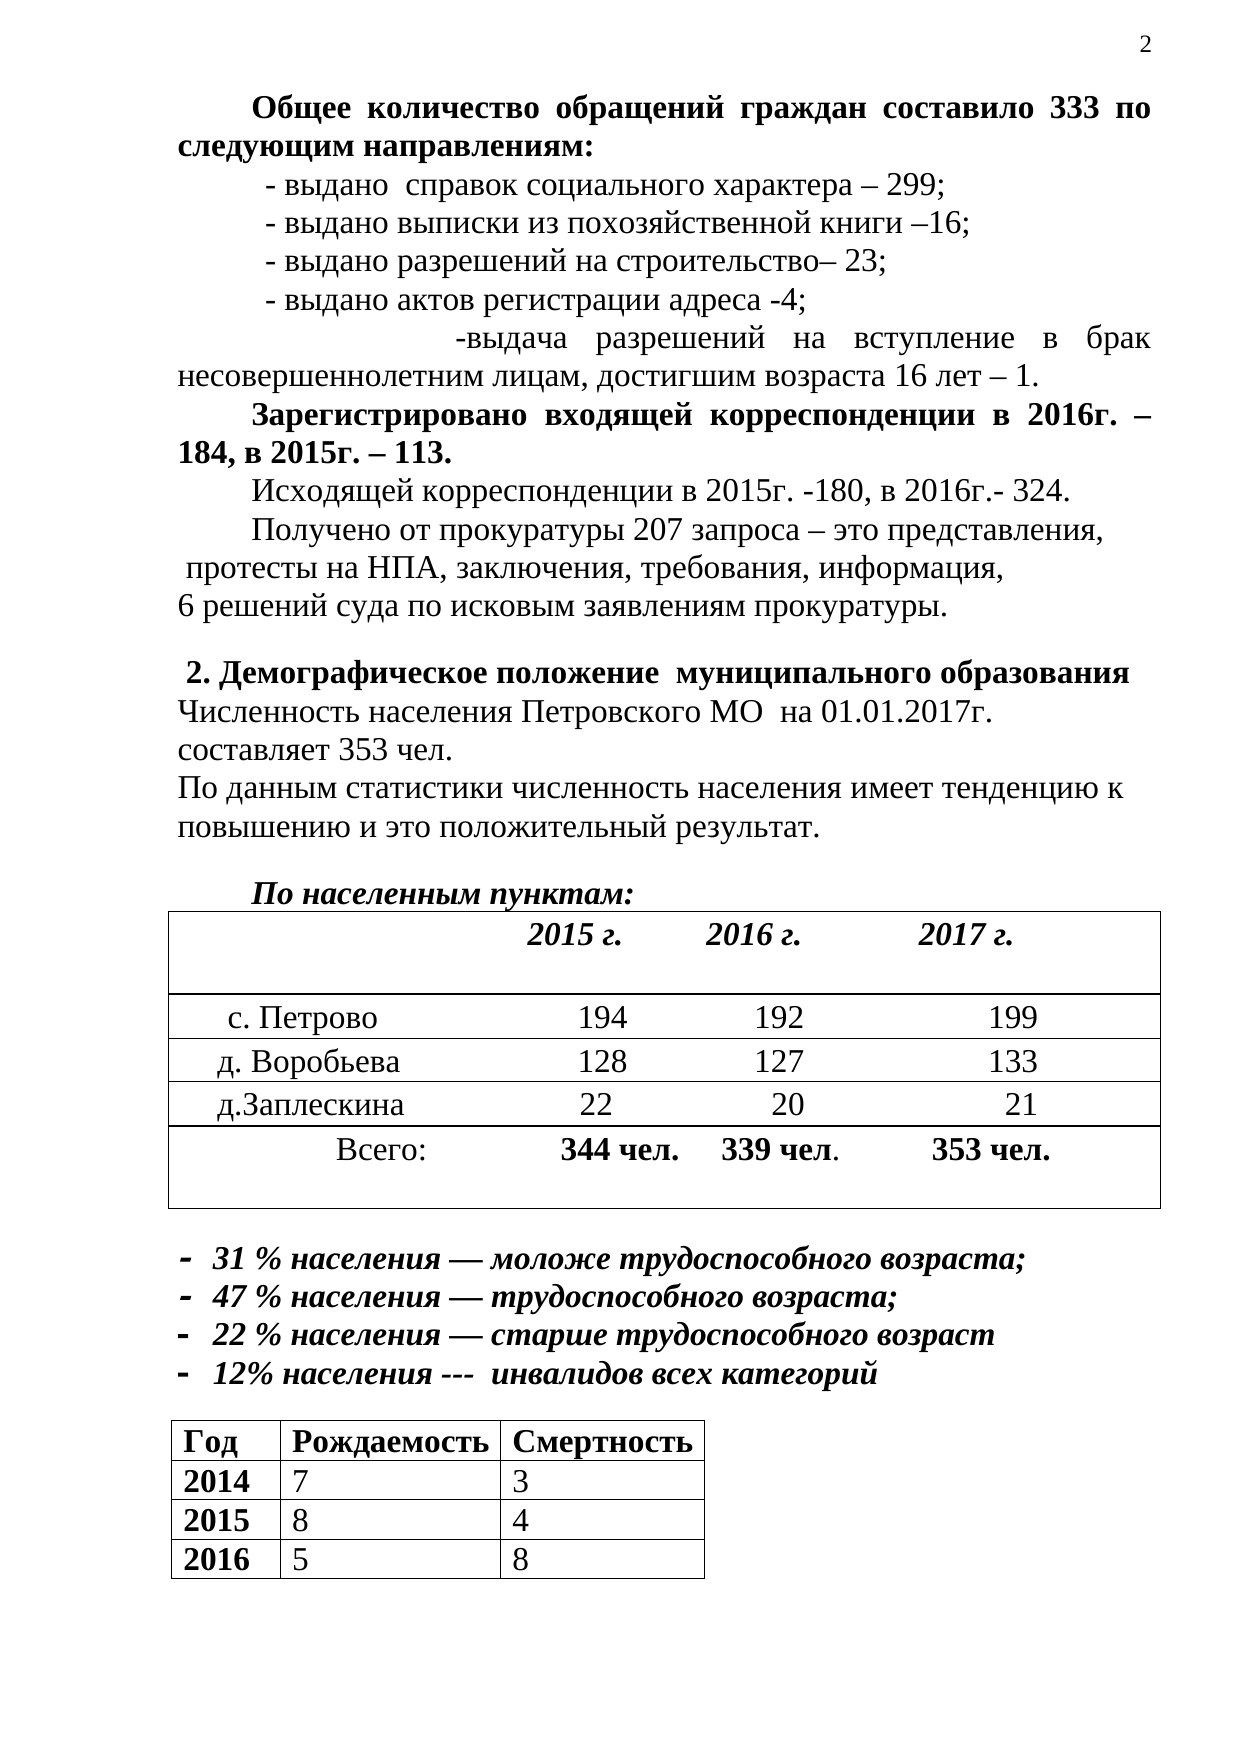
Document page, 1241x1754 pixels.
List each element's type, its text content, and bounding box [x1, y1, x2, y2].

text д.Заплескина 22 20 21 [169, 1082, 1160, 1125]
table_header Рождаемость [281, 1421, 500, 1460]
text -выдача разрешений на вступление в брак несовершеннолетним лицам, достигшим возраста 16 лет – 1. [177, 317, 1152, 394]
text Всего: 344 чел. 339 чел. 353 чел. [169, 1127, 1160, 1167]
text 6 решений суда по исковым заявлениям прокуратуры. [177, 585, 1152, 624]
table_cell 8 [281, 1500, 500, 1538]
text Исходящей корреспонденции в 2015г. -180, в 2016г.- 324. [177, 470, 1152, 509]
text протесты на НПА, заключения, требования, информация, [177, 547, 1152, 585]
table_header Год [172, 1421, 280, 1460]
table_cell 2015 [172, 1500, 280, 1538]
text Зарегистрировано входящей корреспонденции в 2016г. – 184, в 2015г. – 113. [177, 394, 1152, 470]
text По населенным пунктам: [177, 873, 1152, 911]
text - выдано актов регистрации адреса -4; [265, 279, 1152, 317]
table_cell 3 [501, 1461, 704, 1499]
text 2015 г. 2016 г. 2017 г. [169, 912, 1160, 953]
text 2. Демографическое положение муниципального образования [177, 652, 1152, 691]
text - выдано разрешений на строительство– 23; [265, 240, 1152, 279]
text д. Воробьева 128 127 133 [169, 1039, 1160, 1081]
text Численность населения Петровского МО на 01.01.2017г. составляет 353 чел. [177, 691, 1152, 767]
table_header Смертность [501, 1421, 704, 1460]
table_cell 4 [501, 1500, 704, 1538]
text - выдано выписки из похозяйственной книги –16; [265, 202, 1152, 240]
list 12% населения --- инвалидов всех категорий [171, 1353, 1152, 1391]
list 47 % населения — трудоспособного возраста; [171, 1276, 1152, 1314]
text Общее количество обращений граждан составило 333 по следующим направлениям: [177, 87, 1152, 164]
text - выдано справок социального характера – 299; [265, 164, 1152, 202]
table_cell 2014 [172, 1461, 280, 1499]
table_cell 2016 [172, 1540, 280, 1578]
list 31 % населения — моложе трудоспособного возраста; [171, 1238, 1152, 1276]
table_cell 8 [501, 1540, 704, 1578]
text По данным статистики численность населения имеет тенденцию к повышению и это положительный результат. [177, 767, 1152, 844]
table_cell 5 [281, 1540, 500, 1578]
text Получено от прокуратуры 207 запроса – это представления, [177, 509, 1152, 547]
list 22 % населения — старше трудоспособного возраст [171, 1314, 1152, 1353]
text с. Петрово 194 192 199 [169, 995, 1160, 1038]
table_cell 7 [281, 1461, 500, 1499]
